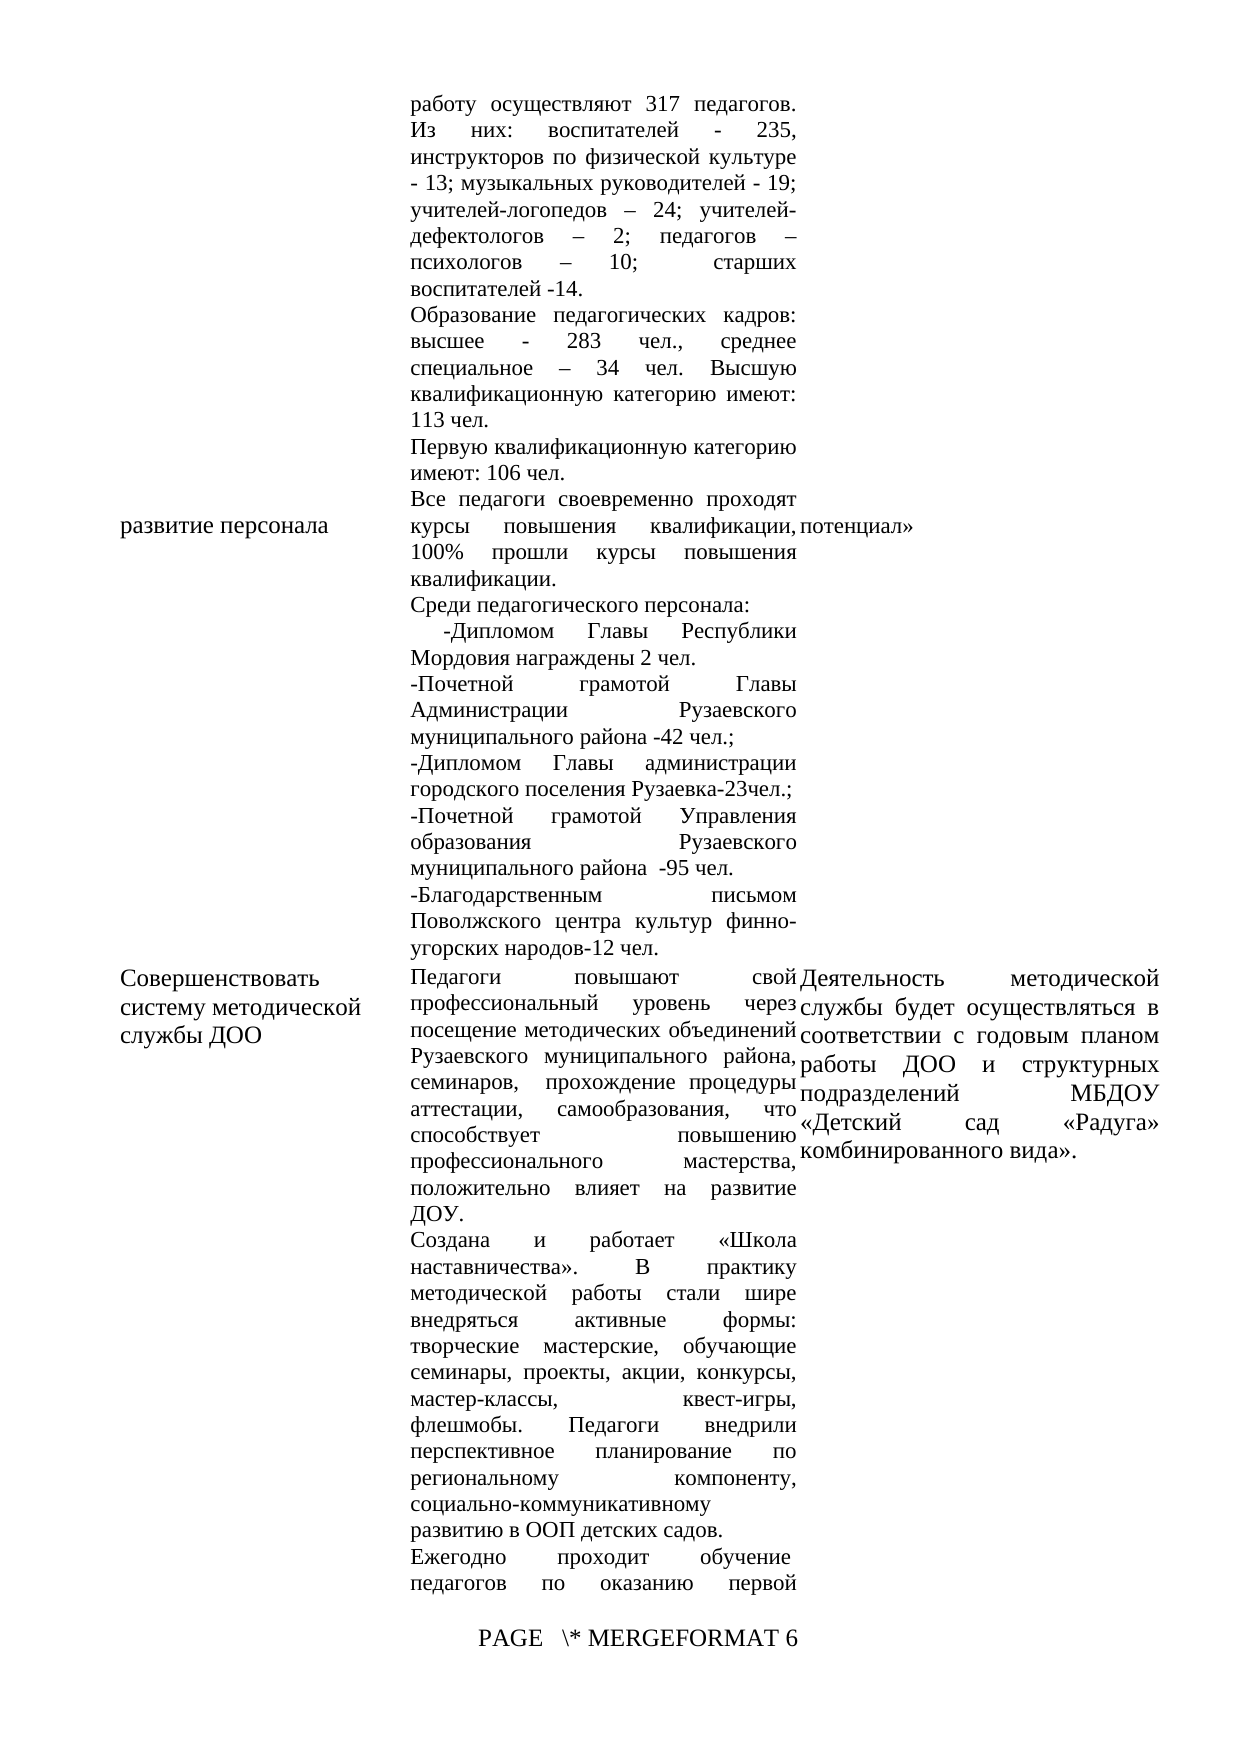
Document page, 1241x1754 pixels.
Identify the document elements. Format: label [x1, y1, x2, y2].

table_cell [118, 89, 408, 961]
table_cell [799, 961, 1161, 1597]
table_cell [799, 89, 1161, 961]
table_cell [409, 89, 798, 961]
table_cell [409, 961, 798, 1597]
table_cell [118, 961, 408, 1597]
